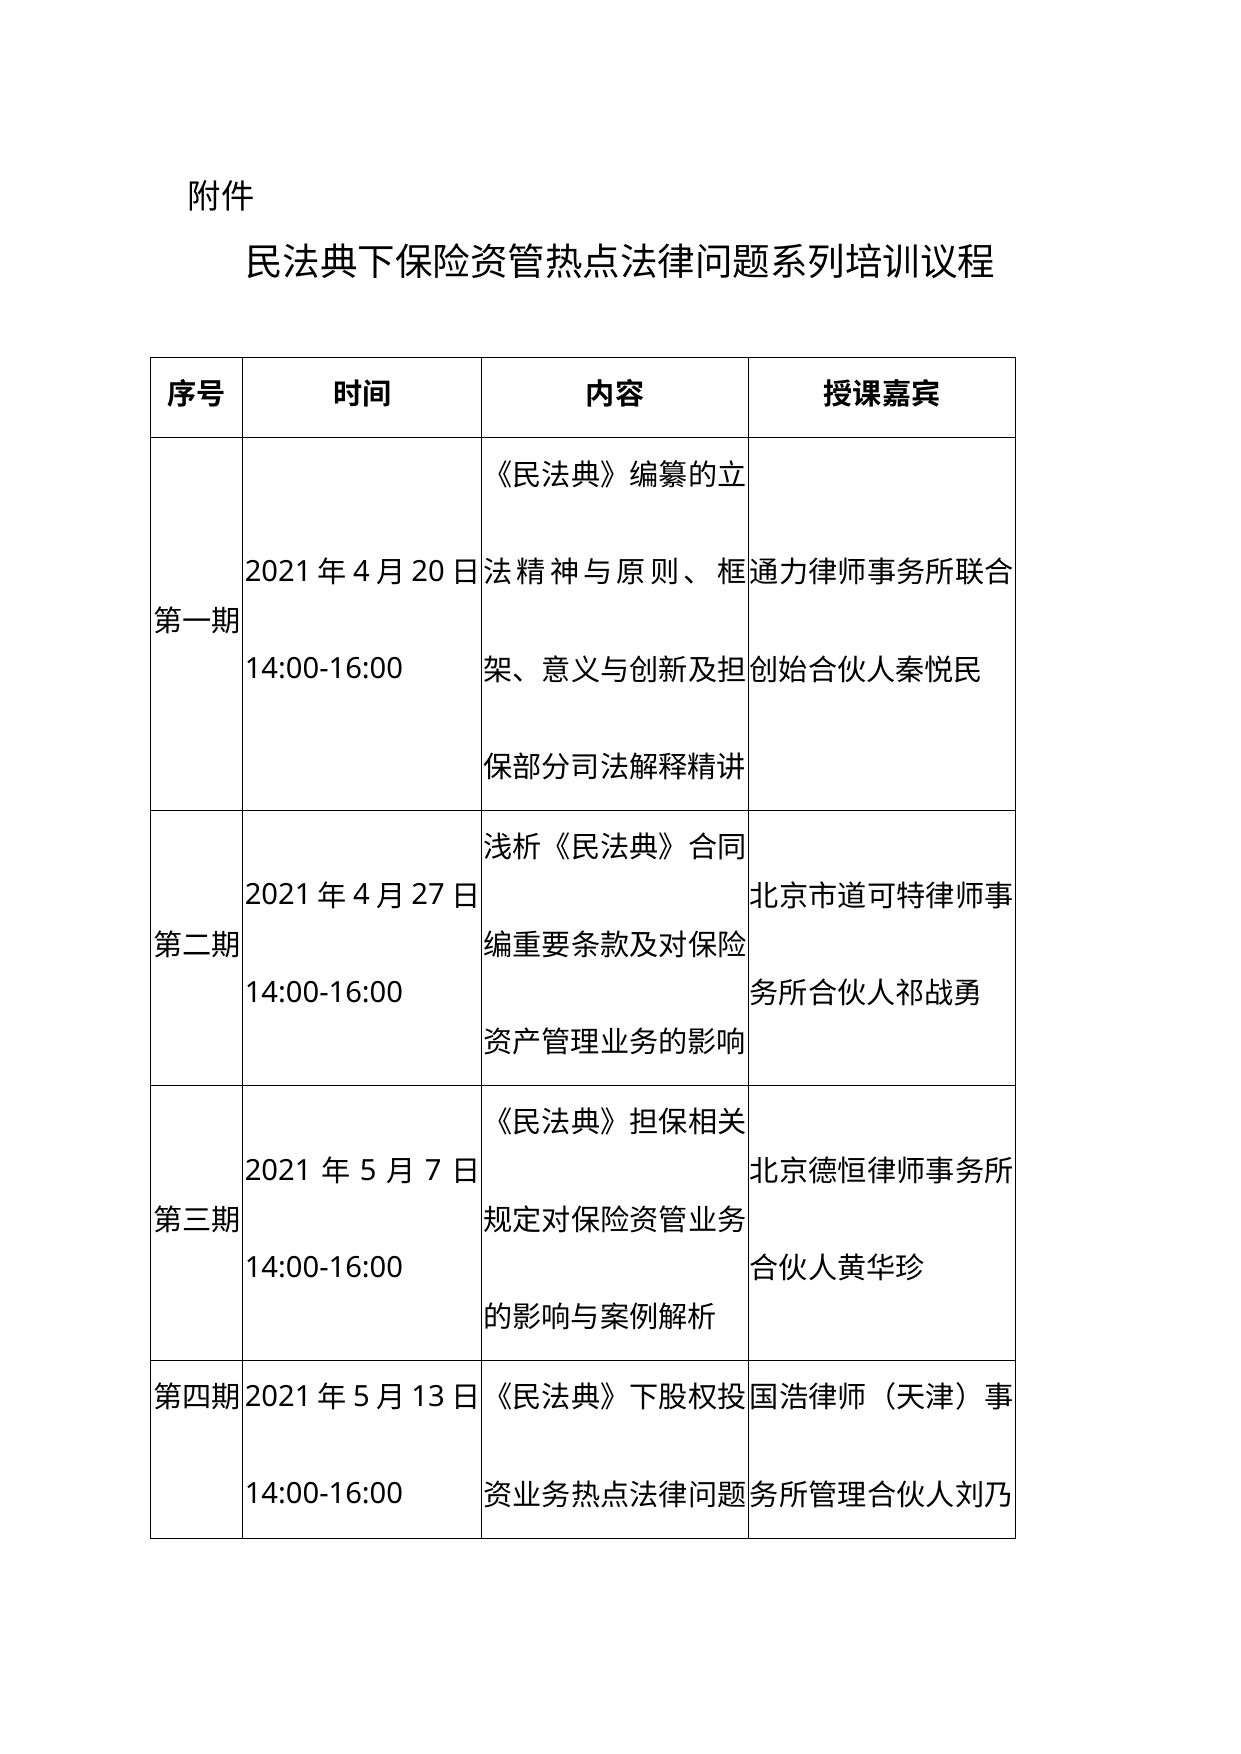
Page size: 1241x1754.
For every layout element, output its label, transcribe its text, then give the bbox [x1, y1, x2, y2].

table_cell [243, 1361, 481, 1537]
table_cell 浅析《民法典》合同编重要条款及对保险资产管理业务的影响 [482, 811, 748, 1085]
table_cell 第四期 [151, 1361, 242, 1537]
table_cell 2021年5月7日14:00-16:00 [243, 1086, 481, 1360]
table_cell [482, 1361, 748, 1537]
table_header 授课嘉宾 [749, 358, 1015, 437]
table_cell 《民法典》担保相关规定对保险资管业务的影响与案例解析 [482, 1086, 748, 1360]
table_header 时间 [243, 358, 481, 437]
table_cell 《民法典》编纂的立法精神与原则、框架、意义与创新及担保部分司法解释精讲 [482, 438, 748, 810]
table_cell 2021年4月20日14:00-16:00 [243, 438, 481, 810]
text 民法典下保险资管热点法律问题系列培训议程 [187, 227, 1053, 292]
table_cell 北京德恒律师事务所合伙人黄华珍 [749, 1086, 1015, 1360]
text 附件 [187, 162, 1053, 227]
table_header 内容 [482, 358, 748, 437]
table_cell 国浩律师（天津）事务所管理合伙人刘乃进 [749, 1361, 1015, 1537]
table_cell 第二期 [151, 811, 242, 1085]
table_cell 通力律师事务所联合创始合伙人秦悦民 [749, 438, 1015, 810]
table_cell 2021年4月27日14:00-16:00 [243, 811, 481, 1085]
table_cell 第三期 [151, 1086, 242, 1360]
table_header 序号 [151, 358, 242, 437]
table_cell 第一期 [151, 438, 242, 810]
table_cell 北京市道可特律师事务所合伙人祁战勇 [749, 811, 1015, 1085]
